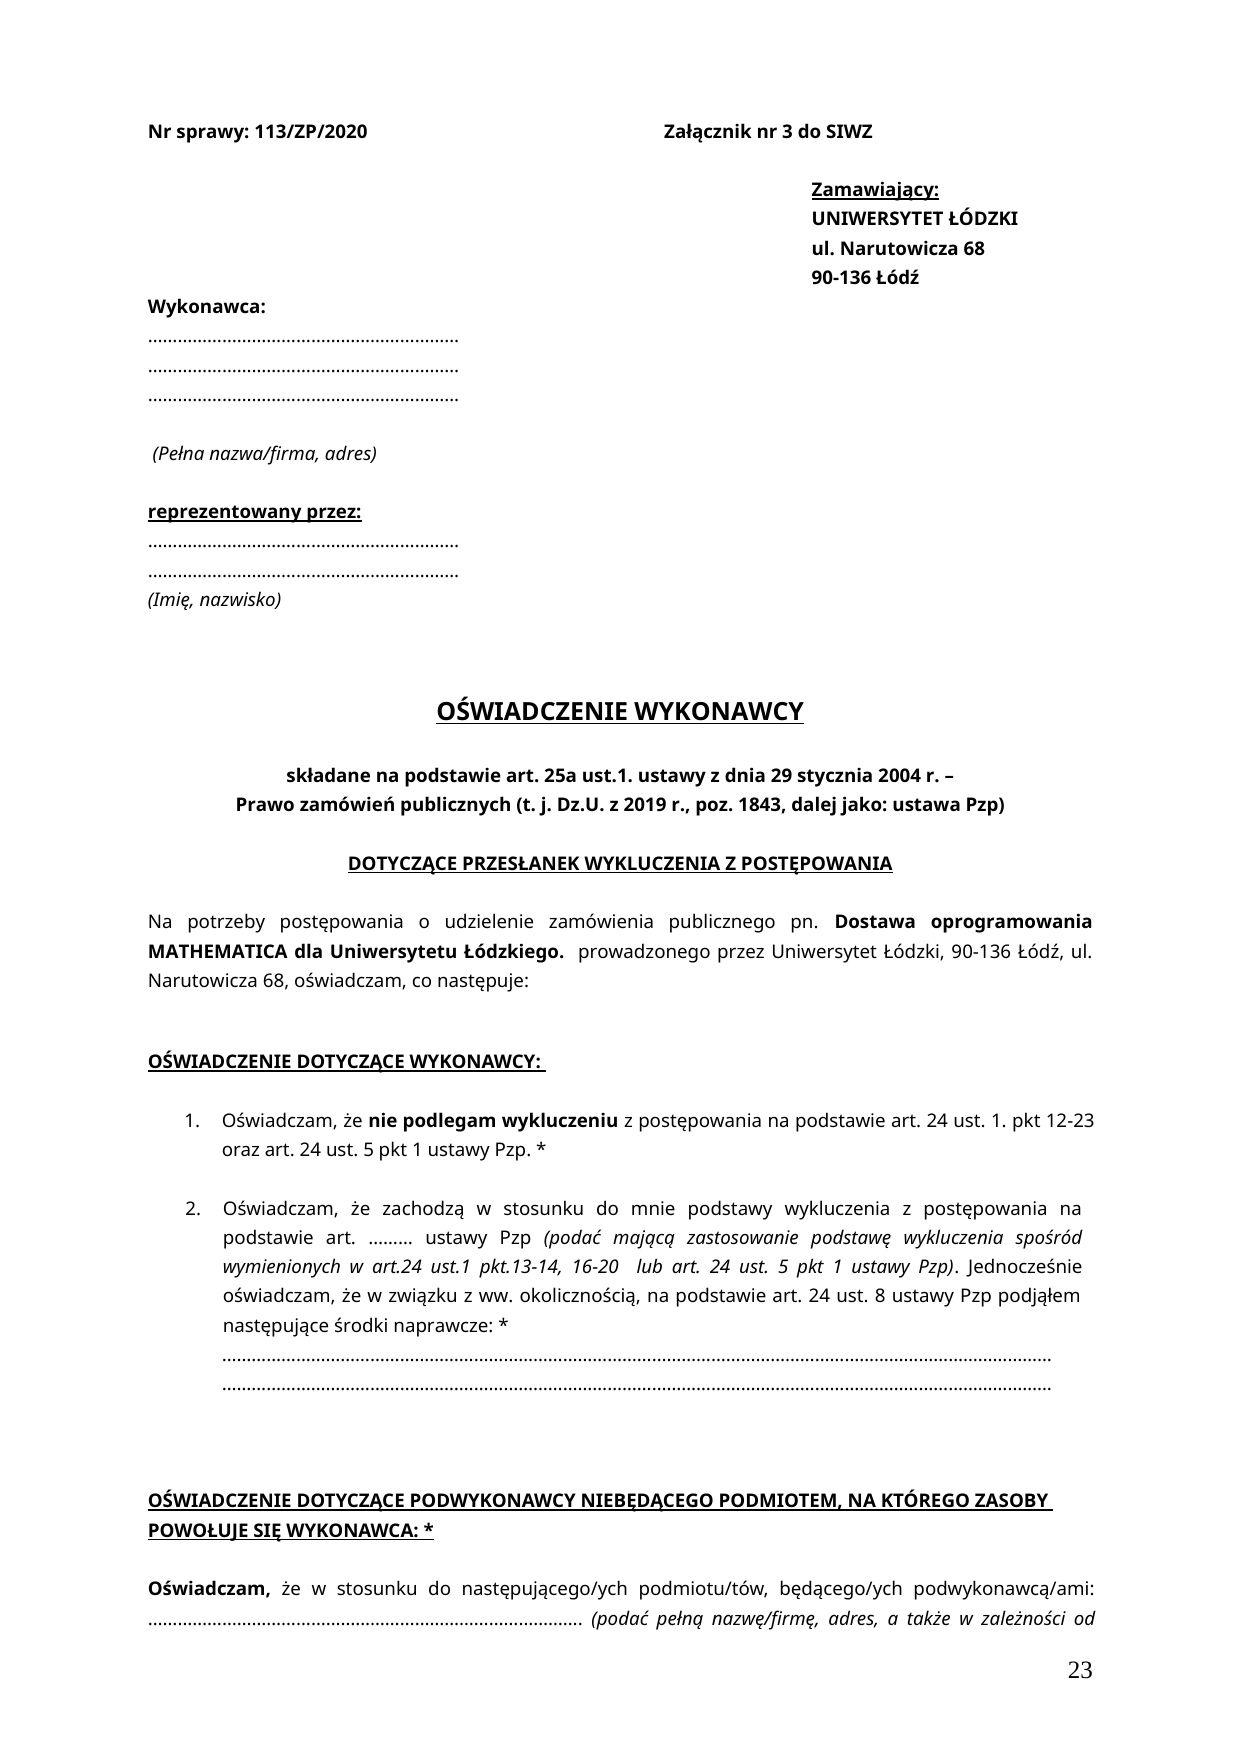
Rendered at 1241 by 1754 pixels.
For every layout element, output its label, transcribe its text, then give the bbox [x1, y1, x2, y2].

text DOTYCZĄCE PRZESŁANEK WYKLUCZENIA Z POSTĘPOWANIA [148, 850, 1093, 876]
text (Imię, nazwisko) [148, 586, 472, 612]
list Oświadczam, że zachodzą w stosunku do mnie podstawy wykluczenia z postępowania na podstawie art. ……… ustawy Pzp (podać mającą zastosowanie podstawę wykluczenia spośród wymienionych w art.24 ust.1 pkt.13-14, 16-20 lub art. 24 ust. 5 pkt 1 ustawy Pzp). Jednocześnie oświadczam, że w związku z ww. okolicznością, na podstawie art. 24 ust. 8 ustawy Pzp podjąłem następujące środki naprawcze: * [185, 1195, 1082, 1338]
text OŚWIADCZENIE DOTYCZĄCE PODWYKONAWCY NIEBĘDĄCEGO PODMIOTEM, NA KTÓREGO ZASOBY POWOŁUJE SIĘ WYKONAWCA: * [148, 1488, 1096, 1542]
text …………………………………………………………………………………………………………………………………………………… [222, 1371, 1082, 1396]
text ……………………………………………………… [148, 323, 472, 348]
text ul. Narutowicza 68 [768, 235, 1093, 261]
list Oświadczam, że nie podlegam wykluczeniu z postępowania na podstawie art. 24 ust. 1. pkt 12-23 oraz art. 24 ust. 5 pkt 1 ustawy Pzp. * [184, 1107, 1095, 1162]
text Zamawiający: [738, 176, 1093, 202]
text OŚWIADCZENIE DOTYCZĄCE WYKONAWCY: [148, 1049, 1095, 1074]
text ……………………………………………………… [148, 381, 472, 407]
text Nr sprawy: 113/ZP/2020 Załącznik nr 3 do SIWZ [148, 118, 1082, 143]
text ……………………………………………………… [148, 352, 472, 378]
text reprezentowany przez: [148, 498, 1093, 524]
text ……………………………………………………… [148, 528, 472, 553]
text 90-136 Łódź [768, 264, 1093, 290]
text Na potrzeby postępowania o udzielenie zamówienia publicznego pn. Dostawa oprogramowania MATHEMATICA dla Uniwersytetu Łódzkiego. prowadzonego przez Uniwersytet Łódzki, 90-136 Łódź, ul. Narutowicza 68, oświadczam, co następuje: [148, 909, 1093, 993]
text OŚWIADCZENIE WYKONAWCY [148, 694, 1093, 728]
text UNIWERSYTET ŁÓDZKI [738, 206, 1093, 231]
text ……………………………………………………… [148, 557, 472, 582]
text …………………………………………………………………………………………………………………………………………………… [222, 1341, 1082, 1367]
text Prawo zamówień publicznych (t. j. Dz.U. z 2019 r., poz. 1843, dalej jako: ustawa Pzp) [148, 792, 1093, 817]
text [148, 1576, 1096, 1630]
text Wykonawca: [148, 293, 1093, 319]
text (Pełna nazwa/firma, adres) [148, 440, 472, 465]
text składane na podstawie art. 25a ust.1. ustawy z dnia 29 stycznia 2004 r. – [148, 762, 1093, 788]
